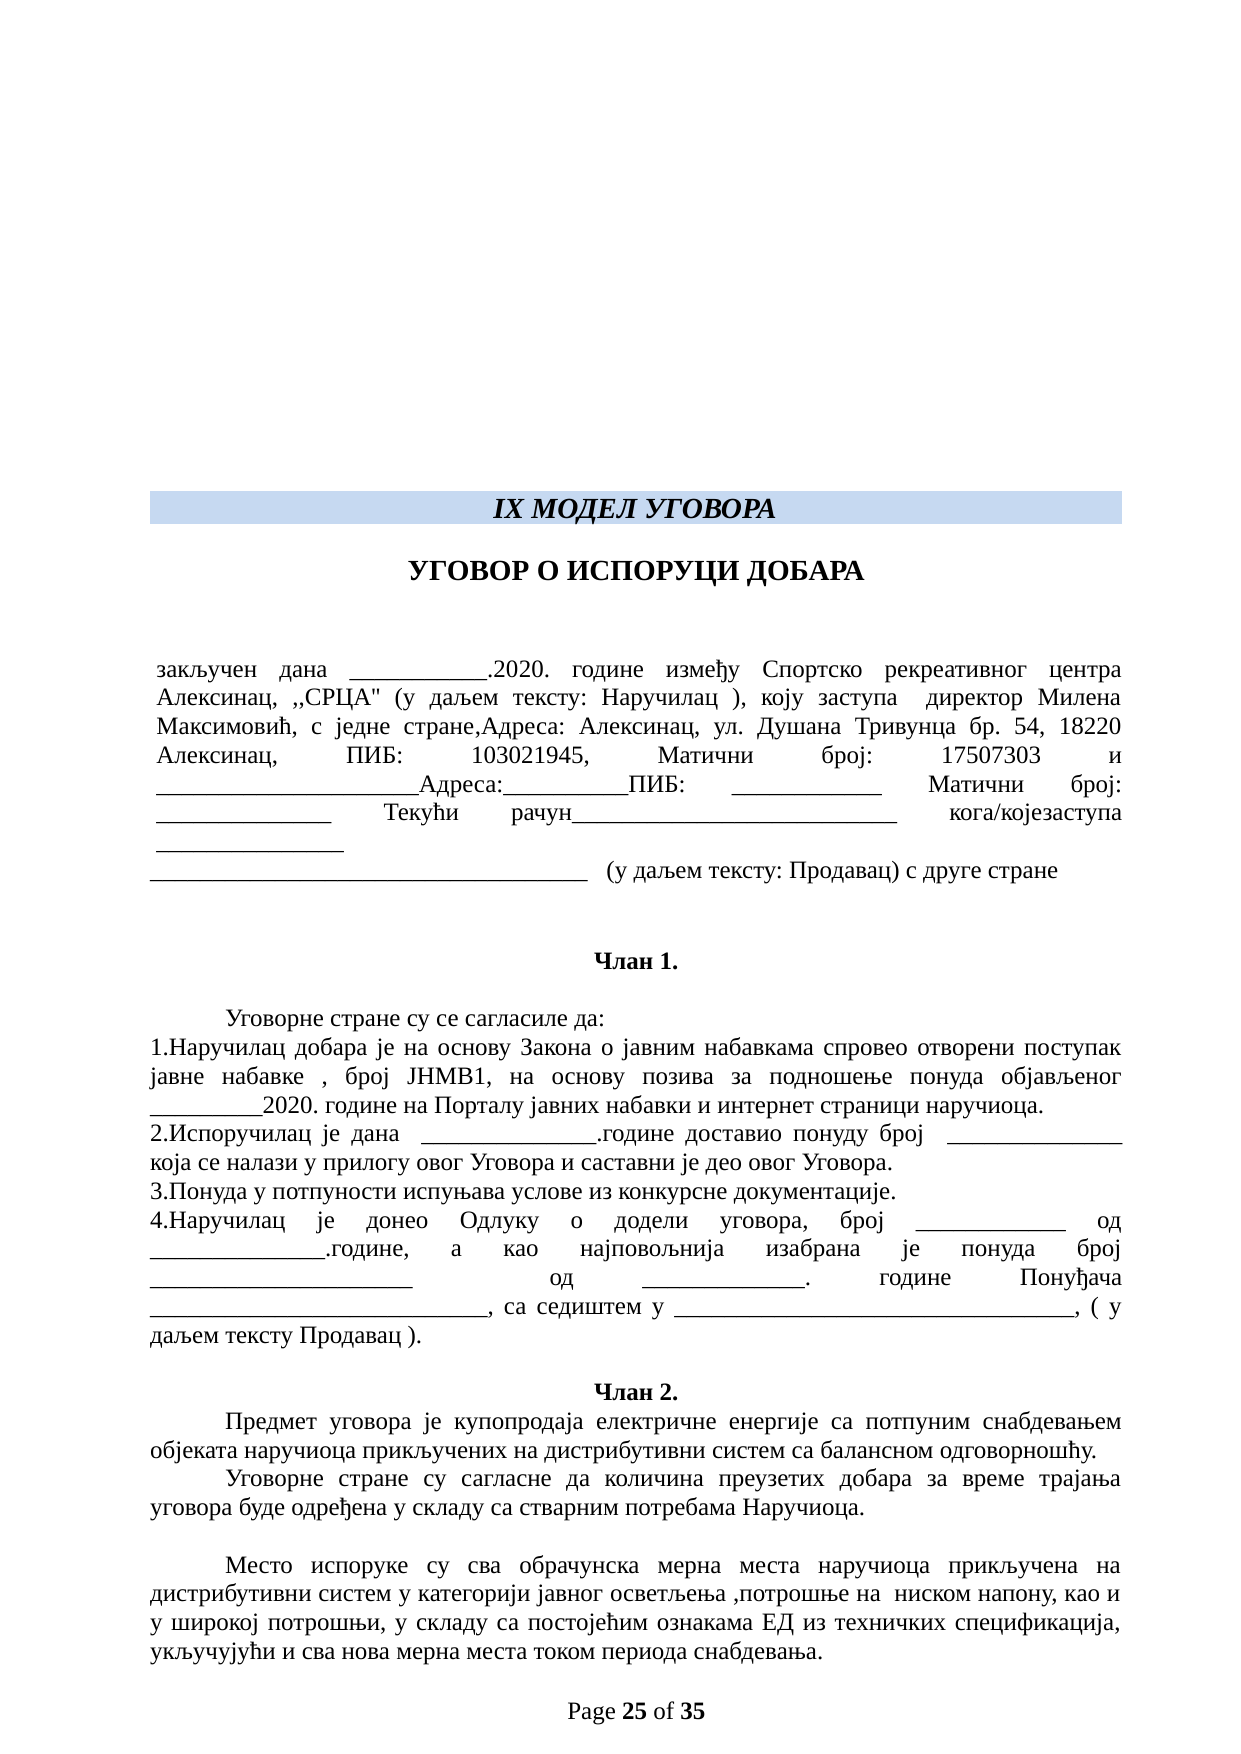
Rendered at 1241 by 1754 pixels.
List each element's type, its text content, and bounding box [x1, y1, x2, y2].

text Уговорне стране су се сагласиле да: [150, 1003, 1122, 1032]
text 4.Наручилац је донео Одлуку о додели уговора, број ____________ од ______________.године, а као најповољнија изабрана је понуда број _____________________ од _____________. године Понуђача ___________________________, са седиштем у ________________________________, ( у даљем тексту Продавац ). [150, 1205, 1122, 1348]
text УГОВОР О ИСПОРУЦИ ДОБАРА [150, 553, 1122, 587]
text ___________________________________ (у даљем тексту: Продавац) с друге стране [150, 855, 1122, 884]
text Предмет уговора је купопродаја електричне енергије са потпуним снабдевањем објеката наручиоца прикључених на дистрибутивни систем са балансном одговорношћу. [150, 1406, 1122, 1463]
text Члан 2. [150, 1377, 1122, 1406]
text 1.Наручилац добара је на основу Закона о јавним набавкама спровео отворени поступак јавне набавке , број ЈНМВ1, на основу позива за подношење понуда објављеног _________2020. године на Порталу јавних набавки и интернет страници наручиоца. [150, 1032, 1122, 1118]
text 2.Испоручилац је дана ______________.године доставио понуду број ______________ која се налази у прилогу овог Уговора и саставни је део овог Уговора. [150, 1118, 1122, 1176]
text IX МОДЕЛ УГОВОРА [150, 491, 1122, 524]
text Уговорне стране су сагласне да количина преузетих добара за време трајања уговора буде одређена у складу са стварним потребама Наручиоца. [150, 1463, 1122, 1521]
text Члан 1. [150, 946, 1122, 975]
text закључен дана ___________.2020. године између Спортско рекреативног центра Алексинац, ,,СРЦА'' (у даљем тексту: Наручилац ), коју заступа директор Милена Максимовић, с једне стране,Адреса: Алексинац, ул. Душана Тривунца бр. 54, 18220 Алексинац, ПИБ: 103021945, Матични број: 17507303 и _____________________Адреса:__________ПИБ: ____________ Матични број: ______________ Текући рачун__________________________ кога/којезаступа _______________ [156, 654, 1122, 855]
text 3.Понуда у потпуности испуњава услове из конкурсне документације. [150, 1176, 1122, 1205]
text Место испоруке су сва обрачунска мерна места наручиоца прикључена на дистрибутивни систем у категорији јавног осветљења ,потрошње на ниском напону, кao и у широкој потрошњи, у складу са постојећим ознакама ЕД из техничких спецификација, укључујући и сва нова мерна места током периода снабдевања. [150, 1550, 1122, 1665]
